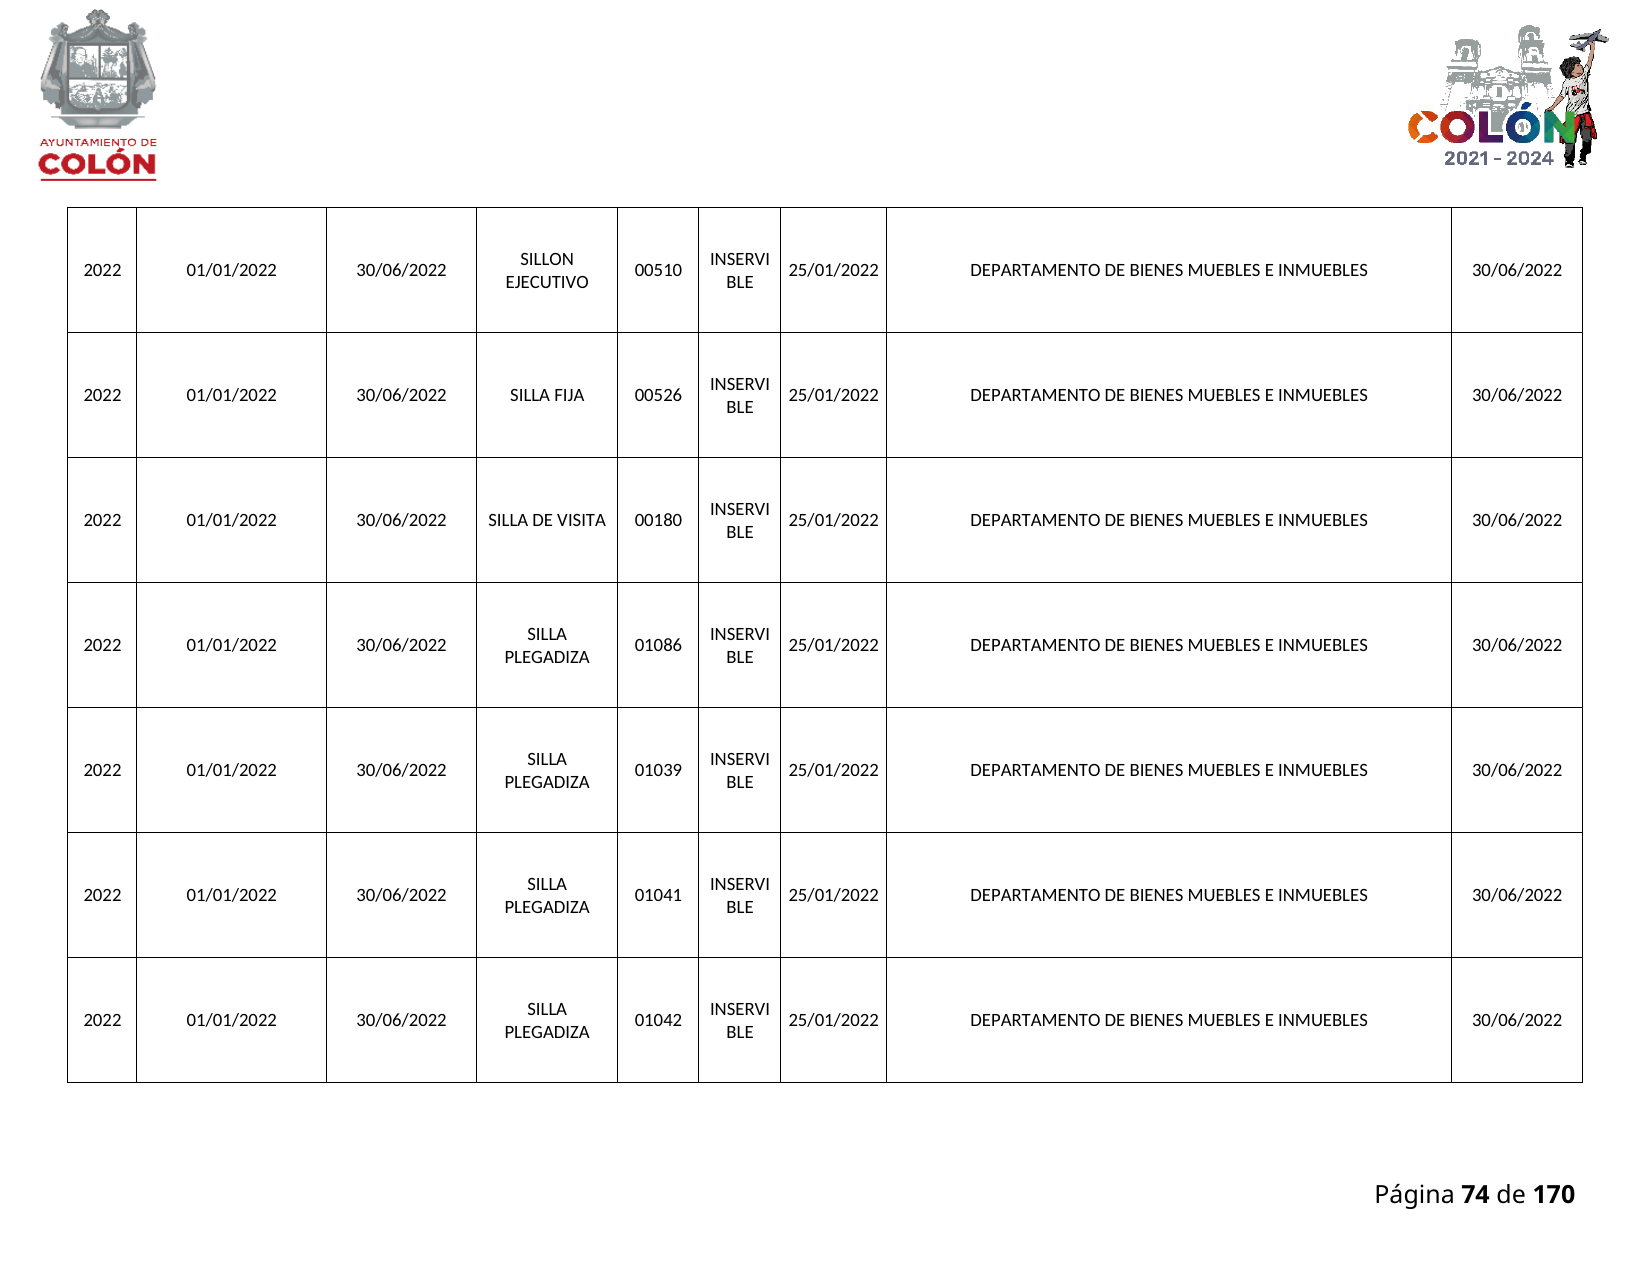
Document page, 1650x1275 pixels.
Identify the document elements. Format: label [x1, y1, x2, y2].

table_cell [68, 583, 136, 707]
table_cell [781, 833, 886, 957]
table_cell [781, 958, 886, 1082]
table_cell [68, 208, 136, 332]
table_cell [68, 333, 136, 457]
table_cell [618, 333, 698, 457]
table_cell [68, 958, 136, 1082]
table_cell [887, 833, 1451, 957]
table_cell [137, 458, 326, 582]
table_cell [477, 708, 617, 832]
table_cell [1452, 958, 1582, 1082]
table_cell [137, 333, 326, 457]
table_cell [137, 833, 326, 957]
picture [33, 9, 162, 185]
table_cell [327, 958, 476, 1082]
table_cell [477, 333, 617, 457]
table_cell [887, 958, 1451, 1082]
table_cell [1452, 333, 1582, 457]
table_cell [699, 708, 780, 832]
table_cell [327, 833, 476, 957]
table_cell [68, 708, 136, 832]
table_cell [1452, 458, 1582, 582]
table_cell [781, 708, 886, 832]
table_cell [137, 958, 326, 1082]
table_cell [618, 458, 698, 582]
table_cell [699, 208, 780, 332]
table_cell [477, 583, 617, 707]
picture [1408, 25, 1609, 168]
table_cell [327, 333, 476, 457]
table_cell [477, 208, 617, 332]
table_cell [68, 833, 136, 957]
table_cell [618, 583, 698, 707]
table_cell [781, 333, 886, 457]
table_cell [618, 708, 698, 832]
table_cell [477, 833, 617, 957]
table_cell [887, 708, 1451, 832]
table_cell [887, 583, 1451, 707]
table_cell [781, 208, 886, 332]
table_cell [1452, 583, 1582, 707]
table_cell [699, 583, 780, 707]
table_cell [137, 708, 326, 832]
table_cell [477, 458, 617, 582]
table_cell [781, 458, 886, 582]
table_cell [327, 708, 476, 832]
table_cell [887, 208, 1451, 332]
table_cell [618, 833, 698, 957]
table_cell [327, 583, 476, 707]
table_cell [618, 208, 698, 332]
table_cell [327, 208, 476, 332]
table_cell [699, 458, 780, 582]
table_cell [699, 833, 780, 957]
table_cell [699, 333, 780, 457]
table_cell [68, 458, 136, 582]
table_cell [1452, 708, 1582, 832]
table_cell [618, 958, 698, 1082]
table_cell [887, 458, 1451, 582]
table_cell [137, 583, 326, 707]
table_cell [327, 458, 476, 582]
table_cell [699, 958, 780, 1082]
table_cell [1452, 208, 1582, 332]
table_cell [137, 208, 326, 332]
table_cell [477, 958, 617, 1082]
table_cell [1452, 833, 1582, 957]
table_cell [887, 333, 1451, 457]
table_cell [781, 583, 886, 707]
